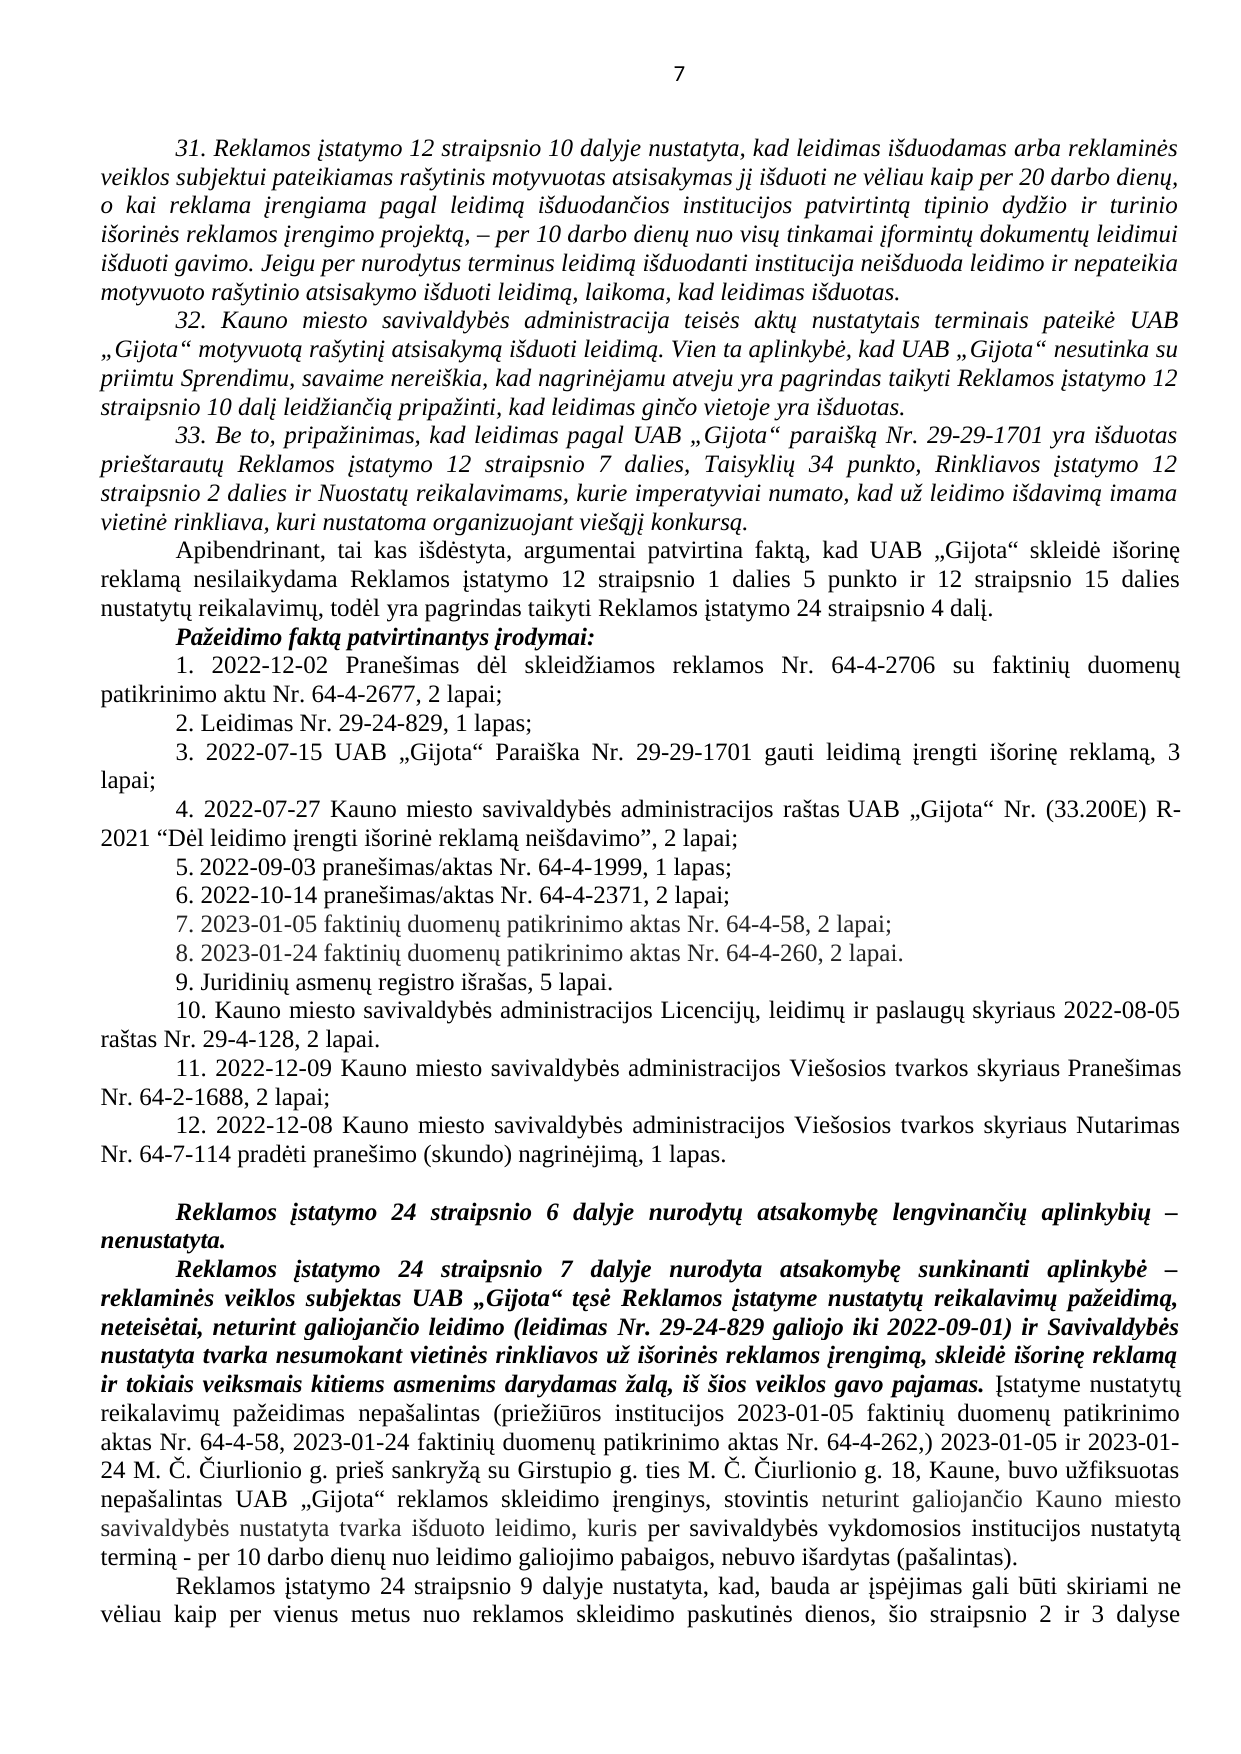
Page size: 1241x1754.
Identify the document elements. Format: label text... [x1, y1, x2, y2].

text Apibendrinant, tai kas išdėstyta, argumentai patvirtina faktą, kad UAB „Gijota“ skleidė išorinę reklamą nesilaikydama Reklamos įstatymo 12 straipsnio 1 dalies 5 punkto ir 12 straipsnio 15 dalies nustatytų reikalavimų, todėl yra pagrindas taikyti Reklamos įstatymo 24 straipsnio 4 dalį. [100, 535, 1181, 622]
text Reklamos įstatymo 24 straipsnio 6 dalyje nurodytų atsakomybę lengvinančių aplinkybių – nenustatyta. [100, 1197, 1181, 1254]
text 2. Leidimas Nr. 29-24-829, 1 lapas; [100, 708, 1181, 737]
text 32. Kauno miesto savivaldybės administracija teisės aktų nustatytais terminais pateikė UAB „Gijota“ motyvuotą rašytinį atsisakymą išduoti leidimą. Vien ta aplinkybė, kad UAB „Gijota“ nesutinka su priimtu Sprendimu, savaime nereiškia, kad nagrinėjamu atveju yra pagrindas taikyti Reklamos įstatymo 12 straipsnio 10 dalį leidžiančią pripažinti, kad leidimas ginčo vietoje yra išduotas. [100, 305, 1181, 420]
text 7. 2023-01-05 faktinių duomenų patikrinimo aktas Nr. 64-4-58, 2 lapai; [100, 909, 1181, 938]
text 31. Reklamos įstatymo 12 straipsnio 10 dalyje nustatyta, kad leidimas išduodamas arba reklaminės veiklos subjektui pateikiamas rašytinis motyvuotas atsisakymas jį išduoti ne vėliau kaip per 20 darbo dienų, o kai reklama įrengiama pagal leidimą išduodančios institucijos patvirtintą tipinio dydžio ir turinio išorinės reklamos įrengimo projektą, – per 10 darbo dienų nuo visų tinkamai įformintų dokumentų leidimui išduoti gavimo. Jeigu per nurodytus terminus leidimą išduodanti institucija neišduoda leidimo ir nepateikia motyvuoto rašytinio atsisakymo išduoti leidimą, laikoma, kad leidimas išduotas. [100, 133, 1181, 305]
text 9. Juridinių asmenų registro išrašas, 5 lapai. [100, 967, 1181, 995]
text 10. Kauno miesto savivaldybės administracijos Licencijų, leidimų ir paslaugų skyriaus 2022-08-05 raštas Nr. 29-4-128, 2 lapai. [100, 995, 1181, 1053]
text 3. 2022-07-15 UAB „Gijota“ Paraiška Nr. 29-29-1701 gauti leidimą įrengti išorinę reklamą, 3 lapai; [100, 737, 1181, 794]
text Reklamos įstatymo 24 straipsnio 7 dalyje nurodyta atsakomybę sunkinanti aplinkybė – reklaminės veiklos subjektas UAB „Gijota“ tęsė Reklamos įstatyme nustatytų reikalavimų pažeidimą, neteisėtai, neturint galiojančio leidimo (leidimas Nr. 29-24-829 galiojo iki 2022-09-01) ir Savivaldybės nustatyta tvarka nesumokant vietinės rinkliavos už išorinės reklamos įrengimą, skleidė išorinę reklamą ir tokiais veiksmais kitiems asmenims darydamas žalą, iš šios veiklos gavo pajamas. Įstatyme nustatytų reikalavimų pažeidimas nepašalintas (priežiūros institucijos 2023-01-05 faktinių duomenų patikrinimo aktas Nr. 64-4-58, 2023-01-24 faktinių duomenų patikrinimo aktas Nr. 64-4-262,) 2023-01-05 ir 2023-01-24 M. Č. Čiurlionio g. prieš sankryžą su Girstupio g. ties M. Č. Čiurlionio g. 18, Kaune, buvo užfiksuotas nepašalintas UAB „Gijota“ reklamos skleidimo įrenginys, stovintis neturint galiojančio Kauno miesto savivaldybės nustatyta tvarka išduoto leidimo, kuris per savivaldybės vykdomosios institucijos nustatytą terminą - per 10 darbo dienų nuo leidimo galiojimo pabaigos, nebuvo išardytas (pašalintas). [100, 1254, 1181, 1571]
text 4. 2022-07-27 Kauno miesto savivaldybės administracijos raštas UAB „Gijota“ Nr. (33.200E) R-2021 “Dėl leidimo įrengti išorinė reklamą neišdavimo”, 2 lapai; [100, 794, 1181, 852]
text 11. 2022-12-09 Kauno miesto savivaldybės administracijos Viešosios tvarkos skyriaus Pranešimas Nr. 64-2-1688, 2 lapai; [100, 1053, 1181, 1110]
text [100, 1571, 1181, 1628]
text 12. 2022-12-08 Kauno miesto savivaldybės administracijos Viešosios tvarkos skyriaus Nutarimas Nr. 64-7-114 pradėti pranešimo (skundo) nagrinėjimą, 1 lapas. [100, 1110, 1181, 1168]
text 8. 2023-01-24 faktinių duomenų patikrinimo aktas Nr. 64-4-260, 2 lapai. [100, 938, 1181, 967]
text 6. 2022-10-14 pranešimas/aktas Nr. 64-4-2371, 2 lapai; [100, 880, 1181, 909]
text 5. 2022-09-03 pranešimas/aktas Nr. 64-4-1999, 1 lapas; [100, 852, 1181, 880]
text 1. 2022-12-02 Pranešimas dėl skleidžiamos reklamos Nr. 64-4-2706 su faktinių duomenų patikrinimo aktu Nr. 64-4-2677, 2 lapai; [100, 650, 1181, 708]
text Pažeidimo faktą patvirtinantys įrodymai: [100, 622, 1181, 650]
text 33. Be to, pripažinimas, kad leidimas pagal UAB „Gijota“ paraišką Nr. 29-29-1701 yra išduotas prieštarautų Reklamos įstatymo 12 straipsnio 7 dalies, Taisyklių 34 punkto, Rinkliavos įstatymo 12 straipsnio 2 dalies ir Nuostatų reikalavimams, kurie imperatyviai numato, kad už leidimo išdavimą imama vietinė rinkliava, kuri nustatoma organizuojant viešąjį konkursą. [100, 420, 1181, 535]
